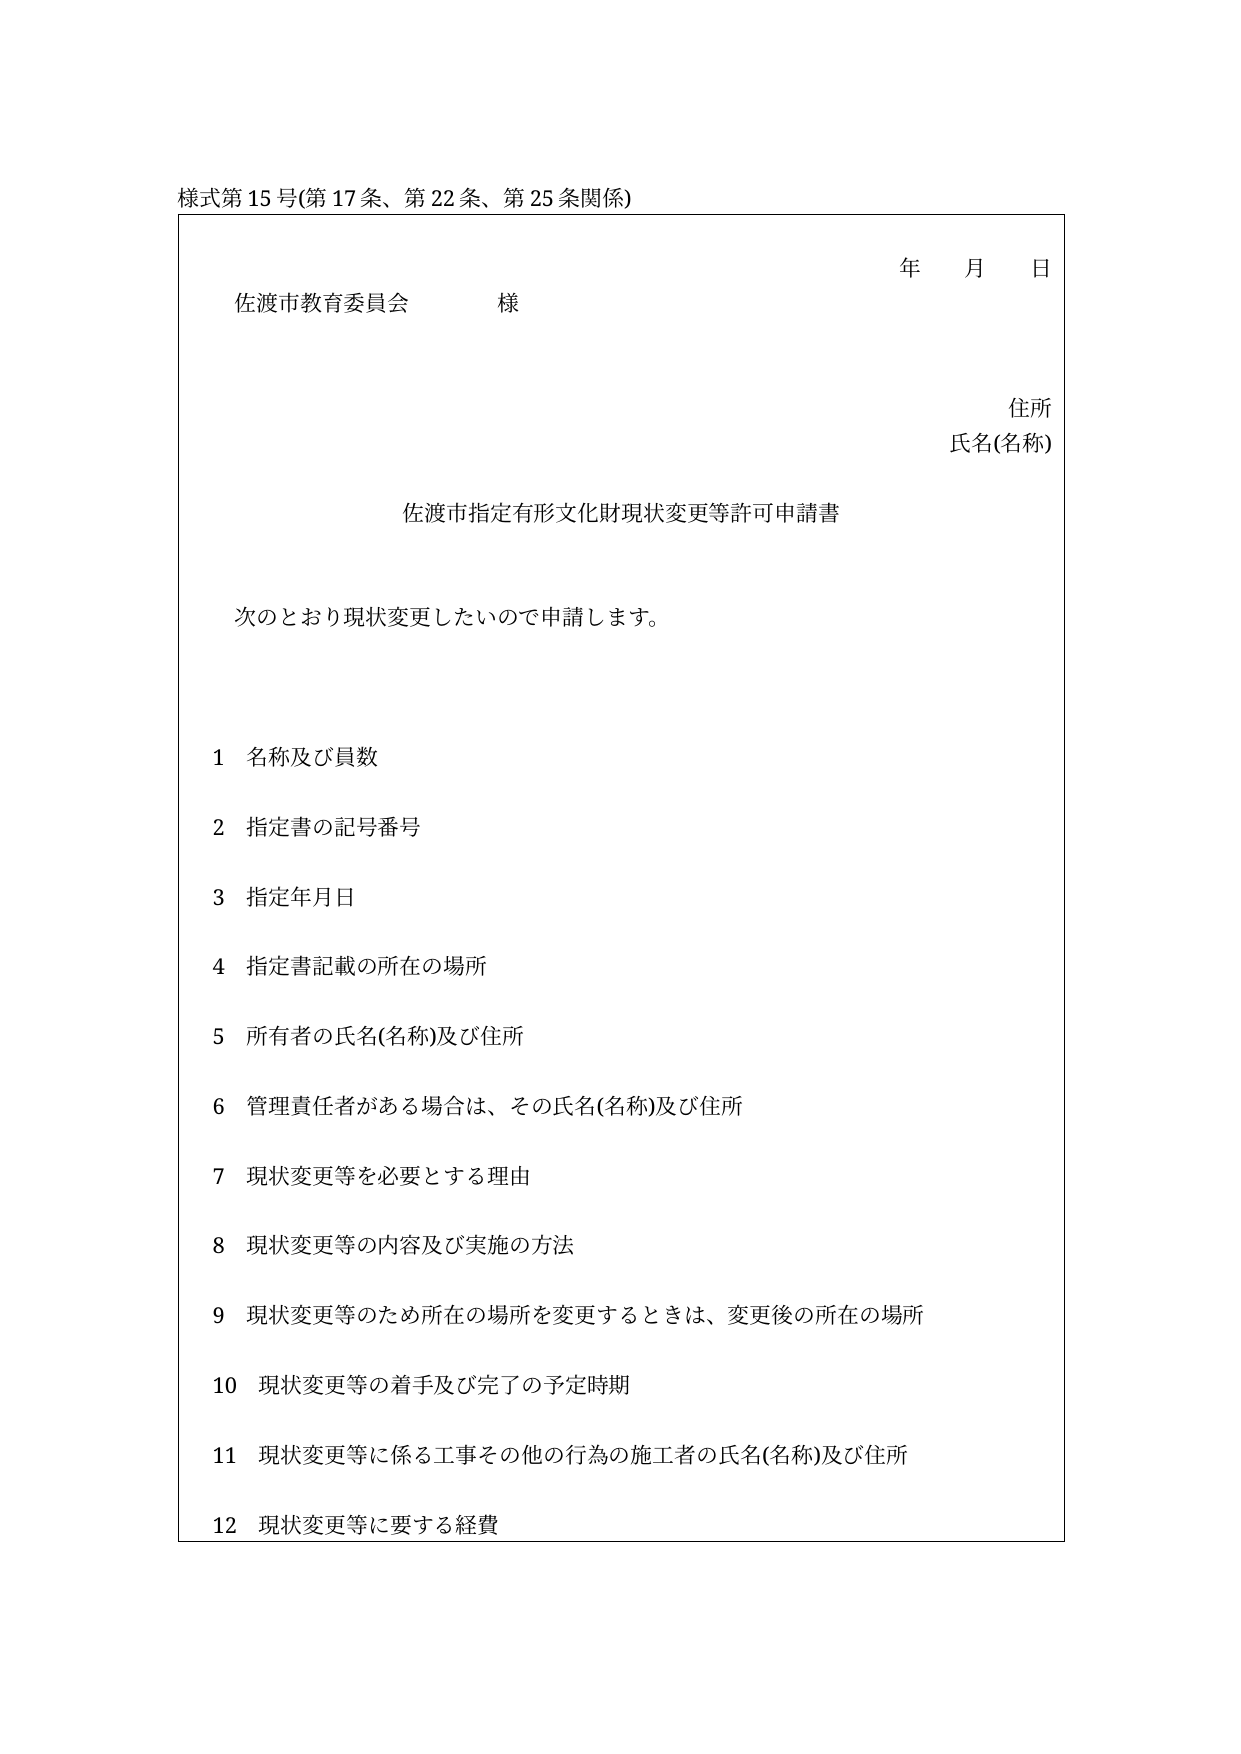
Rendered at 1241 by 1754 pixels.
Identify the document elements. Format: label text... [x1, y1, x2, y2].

text 様式第15号(第17条、第22条、第25条関係) [177, 179, 1063, 214]
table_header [179, 215, 1064, 1541]
